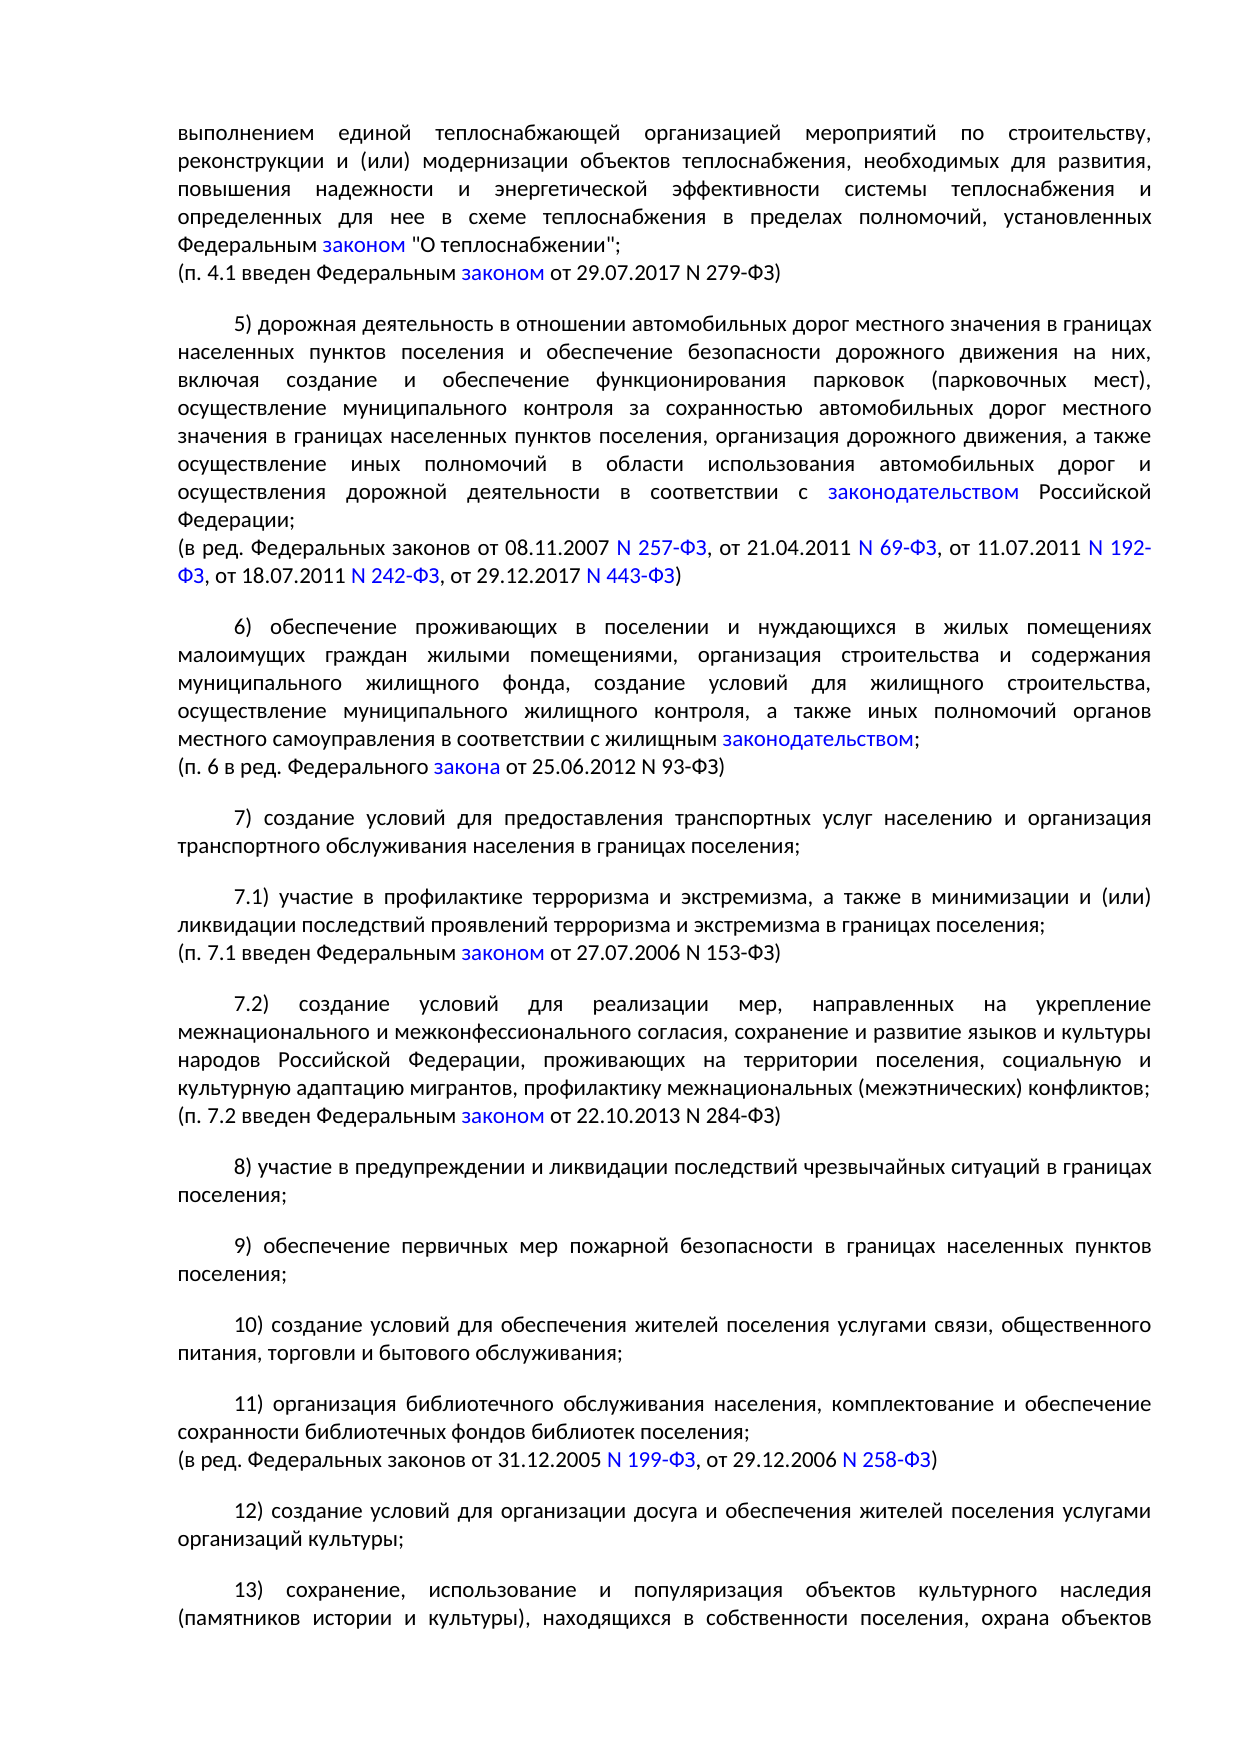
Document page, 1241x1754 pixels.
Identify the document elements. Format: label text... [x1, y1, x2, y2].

text (п. 7.1 введен Федеральным законом от 27.07.2006 N 153-ФЗ) [177, 938, 1152, 966]
text (в ред. Федеральных законов от 31.12.2005 N 199-ФЗ, от 29.12.2006 N 258-ФЗ) [177, 1445, 1152, 1473]
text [177, 118, 1152, 258]
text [177, 1575, 1152, 1631]
text 10) создание условий для обеспечения жителей поселения услугами связи, общественного питания, торговли и бытового обслуживания; [177, 1310, 1152, 1366]
text 7.1) участие в профилактике терроризма и экстремизма, а также в минимизации и (или) ликвидации последствий проявлений терроризма и экстремизма в границах поселения; [177, 882, 1152, 938]
text (п. 4.1 введен Федеральным законом от 29.07.2017 N 279-ФЗ) [177, 258, 1152, 286]
text 8) участие в предупреждении и ликвидации последствий чрезвычайных ситуаций в границах поселения; [177, 1152, 1152, 1208]
text (п. 7.2 введен Федеральным законом от 22.10.2013 N 284-ФЗ) [177, 1101, 1152, 1129]
text 5) дорожная деятельность в отношении автомобильных дорог местного значения в границах населенных пунктов поселения и обеспечение безопасности дорожного движения на них, включая создание и обеспечение функционирования парковок (парковочных мест), осуществление муниципального контроля за сохранностью автомобильных дорог местного значения в границах населенных пунктов поселения, организация дорожного движения, а также осуществление иных полномочий в области использования автомобильных дорог и осуществления дорожной деятельности в соответствии с законодательством Российской Федерации; [177, 309, 1152, 533]
text 6) обеспечение проживающих в поселении и нуждающихся в жилых помещениях малоимущих граждан жилыми помещениями, организация строительства и содержания муниципального жилищного фонда, создание условий для жилищного строительства, осуществление муниципального жилищного контроля, а также иных полномочий органов местного самоуправления в соответствии с жилищным законодательством; [177, 612, 1152, 752]
text 9) обеспечение первичных мер пожарной безопасности в границах населенных пунктов поселения; [177, 1231, 1152, 1287]
text (п. 6 в ред. Федерального закона от 25.06.2012 N 93-ФЗ) [177, 752, 1152, 780]
text 11) организация библиотечного обслуживания населения, комплектование и обеспечение сохранности библиотечных фондов библиотек поселения; [177, 1389, 1152, 1445]
text (в ред. Федеральных законов от 08.11.2007 N 257-ФЗ, от 21.04.2011 N 69-ФЗ, от 11.07.2011 N 192-ФЗ, от 18.07.2011 N 242-ФЗ, от 29.12.2017 N 443-ФЗ) [177, 533, 1152, 589]
text 12) создание условий для организации досуга и обеспечения жителей поселения услугами организаций культуры; [177, 1496, 1152, 1552]
text 7.2) создание условий для реализации мер, направленных на укрепление межнационального и межконфессионального согласия, сохранение и развитие языков и культуры народов Российской Федерации, проживающих на территории поселения, социальную и культурную адаптацию мигрантов, профилактику межнациональных (межэтнических) конфликтов; [177, 989, 1152, 1101]
text 7) создание условий для предоставления транспортных услуг населению и организация транспортного обслуживания населения в границах поселения; [177, 803, 1152, 859]
